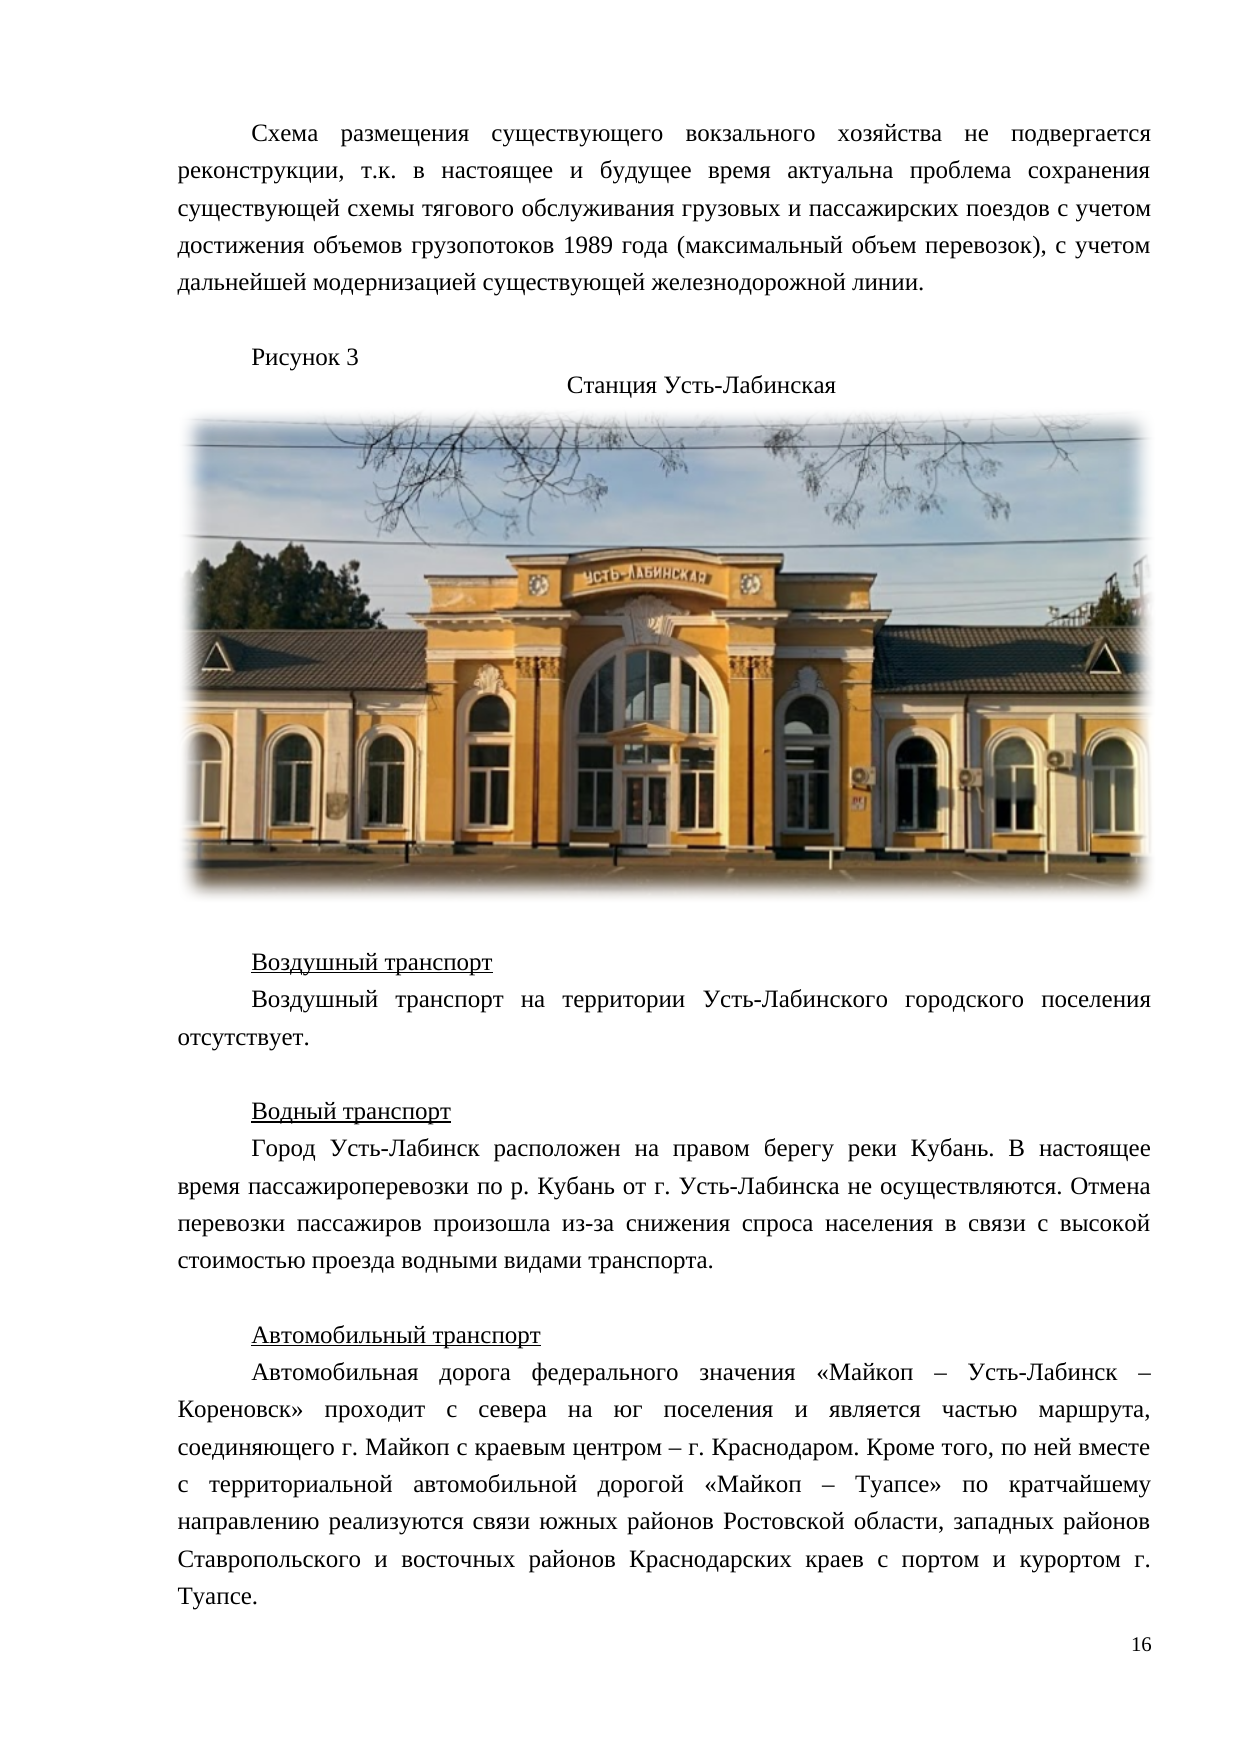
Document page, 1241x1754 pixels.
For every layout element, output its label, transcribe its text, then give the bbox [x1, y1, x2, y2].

text Город Усть-Лабинск расположен на правом берегу реки Кубань. В настоящее время пассажироперевозки по р. Кубань от г. Усть-Лабинска не осуществляются. Отмена перевозки пассажиров произошла из-за снижения спроса населения в связи с высокой стоимостью проезда водными видами транспорта. [177, 1133, 1152, 1274]
text Водный транспорт [177, 1096, 1152, 1125]
picture [206, 436, 1128, 875]
text Станция Усть-Лабинская [177, 371, 1152, 399]
text Автомобильный транспорт [177, 1320, 1152, 1349]
text Рисунок 3 [177, 342, 1152, 371]
text Воздушный транспорт на территории Усть-Лабинского городского поселения отсутствует. [177, 984, 1152, 1050]
text Автомобильная дорога федерального значения «Майкоп – Усть-Лабинск – Кореновск» проходит с севера на юг поселения и является частью маршрута, соединяющего г. Майкоп с краевым центром – г. Краснодаром. Кроме того, по ней вместе с территориальной автомобильной дорогой «Майкоп – Туапсе» по кратчайшему направлению реализуются связи южных районов Ростовской области, западных районов Ставропольского и восточных районов Краснодарских краев с портом и курортом г. Туапсе. [177, 1357, 1152, 1610]
text Схема размещения существующего вокзального хозяйства не подвергается реконструкции, т.к. в настоящее и будущее время актуальна проблема сохранения существующей схемы тягового обслуживания грузовых и пассажирских поездов с учетом достижения объемов грузопотоков 1989 года (максимальный объем перевозок), с учетом дальнейшей модернизацией существующей железнодорожной линии. [177, 118, 1152, 296]
text Воздушный транспорт [177, 947, 1152, 976]
